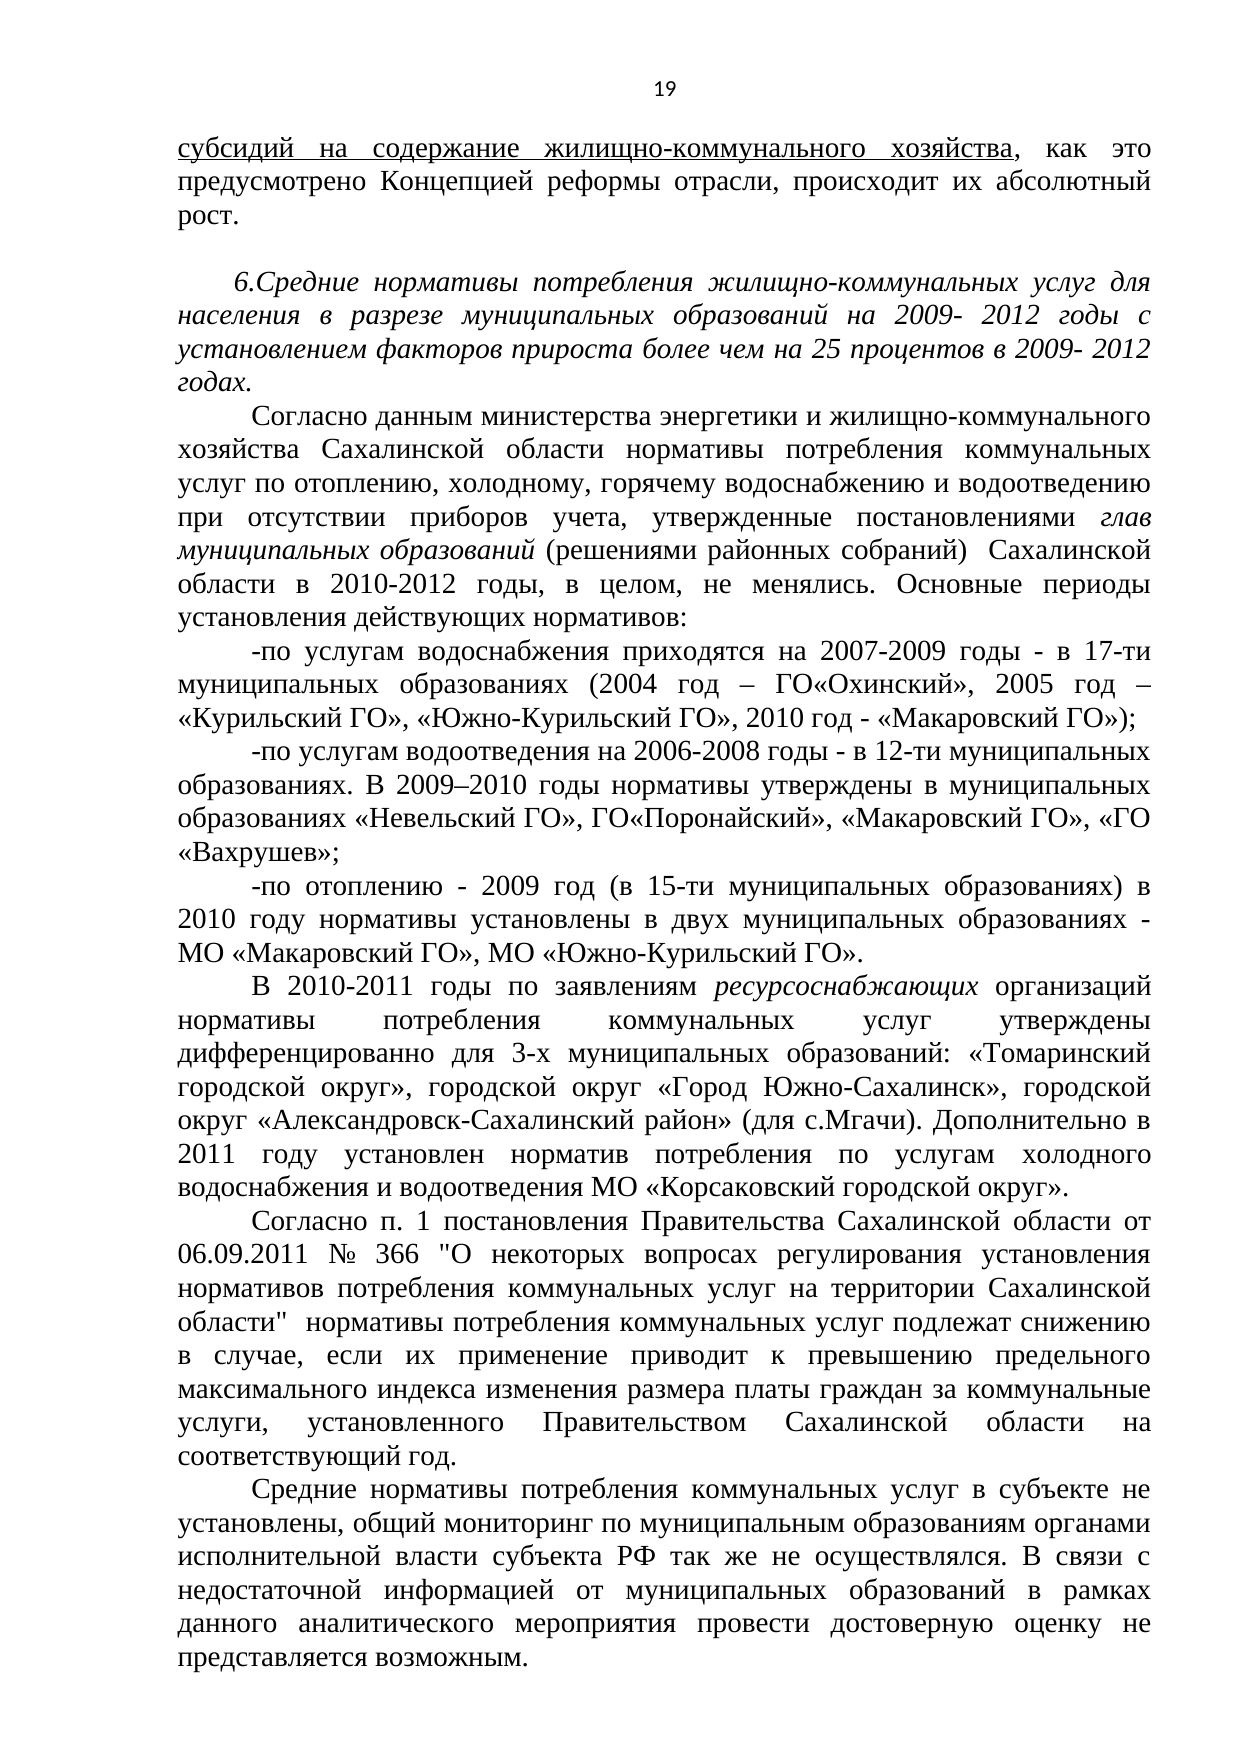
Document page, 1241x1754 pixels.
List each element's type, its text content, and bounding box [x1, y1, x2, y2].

text В 2010-2011 годы по заявлениям ресурсоснабжающих организаций нормативы потребления коммунальных услуг утверждены дифференцированно для 3-х муниципальных образований: «Томаринский городской округ», городской округ «Город Южно-Сахалинск», городской округ «Александровск-Сахалинский район» (для с.Мгачи). Дополнительно в 2011 году установлен норматив потребления по услугам холодного водоснабжения и водоотведения МО «Корсаковский городской округ». [177, 968, 1152, 1203]
text Средние нормативы потребления коммунальных услуг в субъекте не установлены, общий мониторинг по муниципальным образованиям органами исполнительной власти субъекта РФ так же не осуществлялся. В связи с недостаточной информацией от муниципальных образований в рамках данного аналитического мероприятия провести достоверную оценку не представляется возможным. [177, 1471, 1152, 1673]
text -по отоплению - 2009 год (в 15-ти муниципальных образованиях) в 2010 году нормативы установлены в двух муниципальных образованиях - МО «Макаровский ГО», МО «Южно-Курильский ГО». [177, 868, 1152, 968]
text 6.Средние нормативы потребления жилищно-коммунальных услуг для населения в разрезе муниципальных образований на 2009- 2012 годы с установлением факторов прироста более чем на 25 процентов в 2009- 2012 годах. [177, 264, 1152, 398]
text Согласно п. 1 постановления Правительства Сахалинской области от 06.09.2011 № 366 "О некоторых вопросах регулирования установления нормативов потребления коммунальных услуг на территории Сахалинской области" нормативы потребления коммунальных услуг подлежат снижению в случае, если их применение приводит к превышению предельного максимального индекса изменения размера платы граждан за коммунальные услуги, установленного Правительством Сахалинской области на соответствующий год. [177, 1203, 1152, 1471]
text -по услугам водоотведения на 2006-2008 годы - в 12-ти муниципальных образованиях. В 2009–2010 годы нормативы утверждены в муниципальных образованиях «Невельский ГО», ГО«Поронайский», «Макаровский ГО», «ГО «Вахрушев»; [177, 733, 1152, 868]
text Согласно данным министерства энергетики и жилищно-коммунального хозяйства Сахалинской области нормативы потребления коммунальных услуг по отоплению, холодному, горячему водоснабжению и водоотведению при отсутствии приборов учета, утвержденные постановлениями глав муниципальных образований (решениями районных собраний) Сахалинской области в 2010-2012 годы, в целом, не менялись. Основные периоды установления действующих нормативов: [177, 398, 1152, 633]
text -по услугам водоснабжения приходятся на 2007-2009 годы - в 17-ти муниципальных образованиях (2004 год – ГО«Охинский», 2005 год – «Курильский ГО», «Южно-Курильский ГО», 2010 год - «Макаровский ГО»); [177, 633, 1152, 733]
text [177, 130, 1152, 230]
